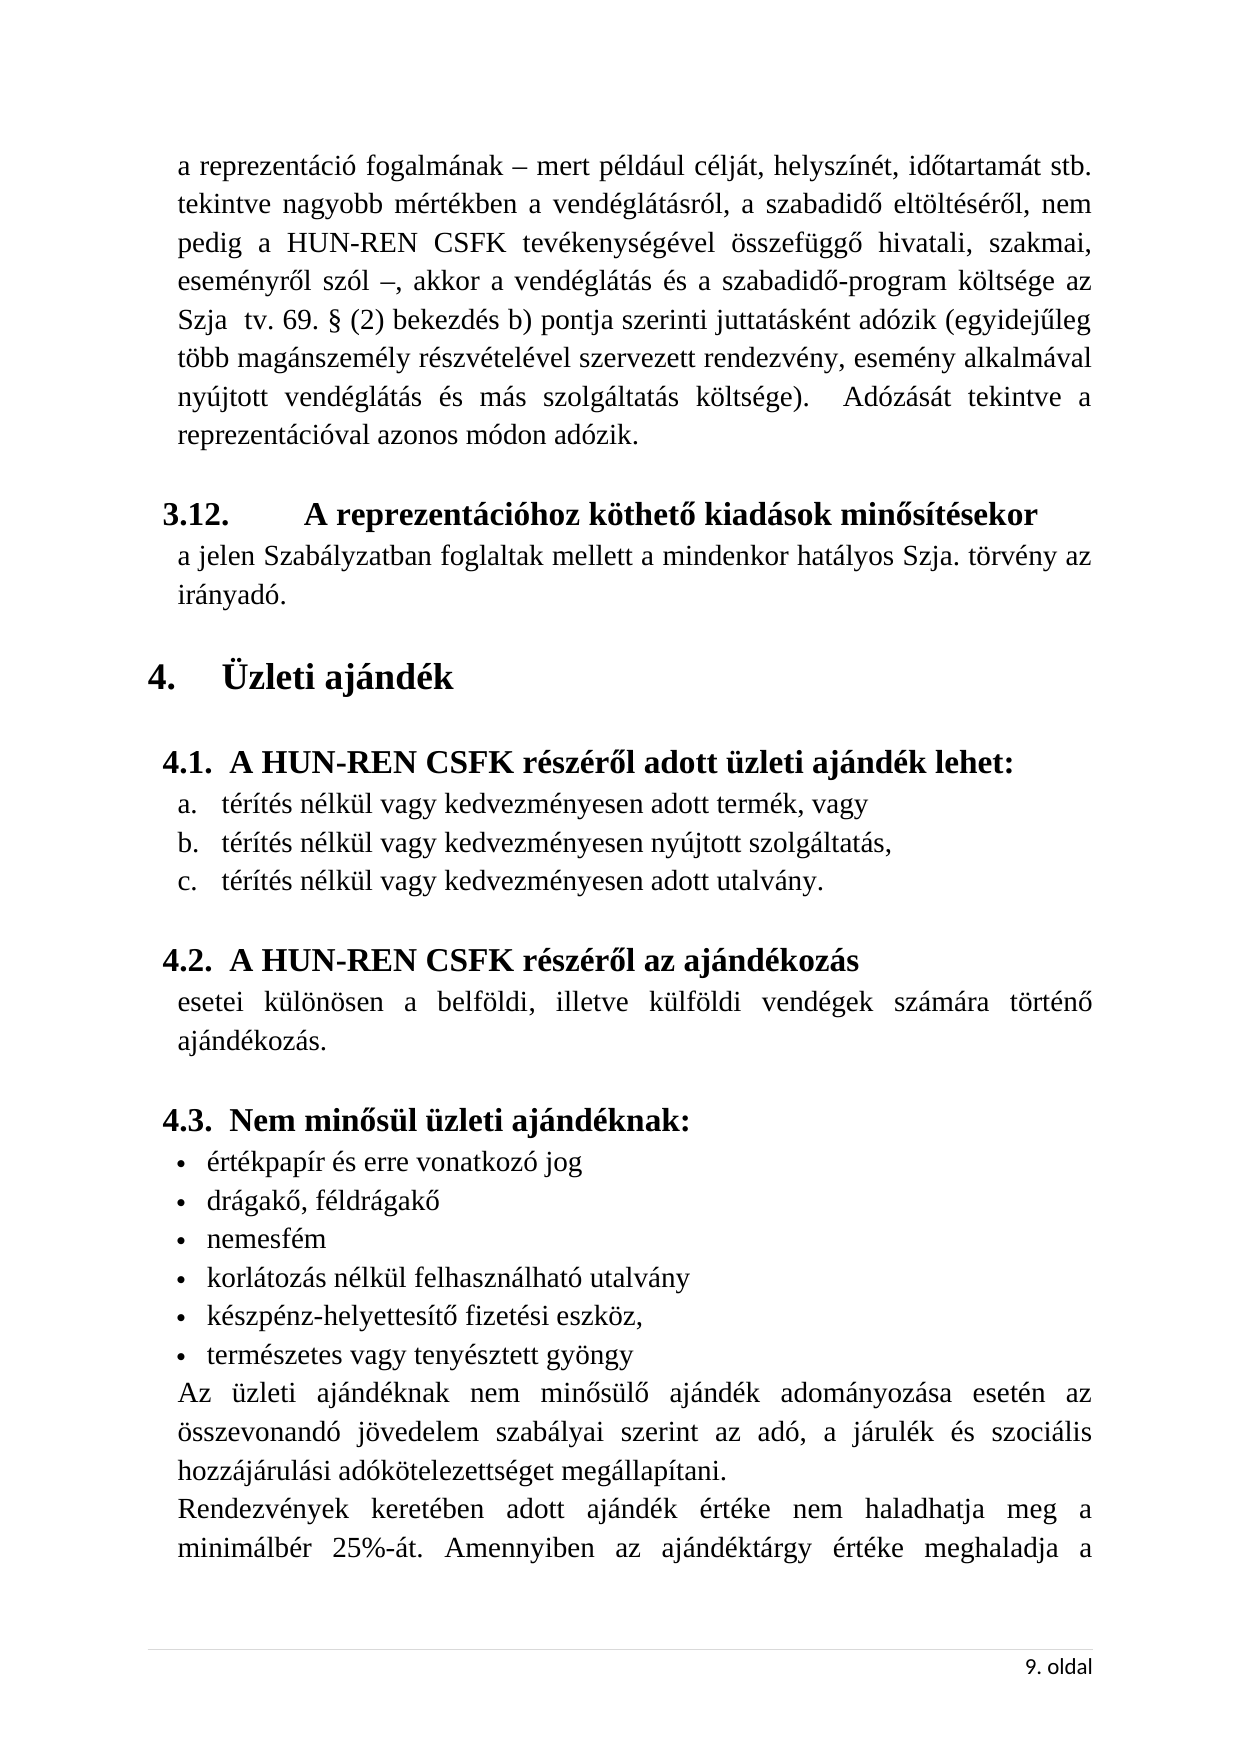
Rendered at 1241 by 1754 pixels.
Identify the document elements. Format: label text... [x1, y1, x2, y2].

text 4.2. A HUN-REN CSFK részéről az ajándékozás [162, 941, 1093, 979]
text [177, 1491, 1093, 1563]
list térítés nélkül vagy kedvezményesen adott termék, vagy [177, 786, 1093, 820]
list természetes vagy tenyésztett gyöngy [177, 1337, 1093, 1371]
list nemesfém [177, 1221, 1093, 1255]
list térítés nélkül vagy kedvezményesen adott utalvány. [177, 863, 1093, 897]
list térítés nélkül vagy kedvezményesen nyújtott szolgáltatás, [177, 825, 1093, 858]
list Üzleti ajándék [148, 654, 1093, 697]
list készpénz-helyettesítő fizetési eszköz, [177, 1298, 1093, 1332]
list korlátozás nélkül felhasználható utalvány [177, 1260, 1093, 1293]
list a jelen Szabályzatban foglaltak mellett a mindenkor hatályos Szja. törvény az irányadó. [177, 538, 1093, 611]
list A reprezentációhoz köthető kiadások minősítésekor [162, 494, 1093, 533]
text 4.1. A HUN-REN CSFK részéről adott üzleti ajándék lehet: [162, 742, 1093, 781]
text esetei különösen a belföldi, illetve külföldi vendégek számára történő ajándékozás. [177, 984, 1093, 1057]
list drágakő, féldrágakő [177, 1183, 1093, 1216]
text Az üzleti ajándéknak nem minősülő ajándék adományozása esetén az összevonandó jövedelem szabályai szerint az adó, a járulék és szociális hozzájárulási adókötelezettséget megállapítani. [177, 1376, 1093, 1486]
list értékpapír és erre vonatkozó jog [177, 1144, 1093, 1178]
list a reprezentáció fogalmának – mert például célját, helyszínét, időtartamát stb. tekintve nagyobb mértékben a vendéglátásról, a szabadidő eltöltéséről, nem pedig a HUN-REN CSFK tevékenységével összefüggő hivatali, szakmai, eseményről szól –, akkor a vendéglátás és a szabadidő-program költsége az Szja tv. 69. § (2) bekezdés b) pontja szerinti juttatásként adózik (egyidejűleg több magánszemély részvételével szervezett rendezvény, esemény alkalmával nyújtott vendéglátás és más szolgáltatás költsége). Adózását tekintve a reprezentációval azonos módon adózik. [177, 148, 1093, 451]
text 4.3. Nem minősül üzleti ajándéknak: [162, 1100, 1093, 1138]
